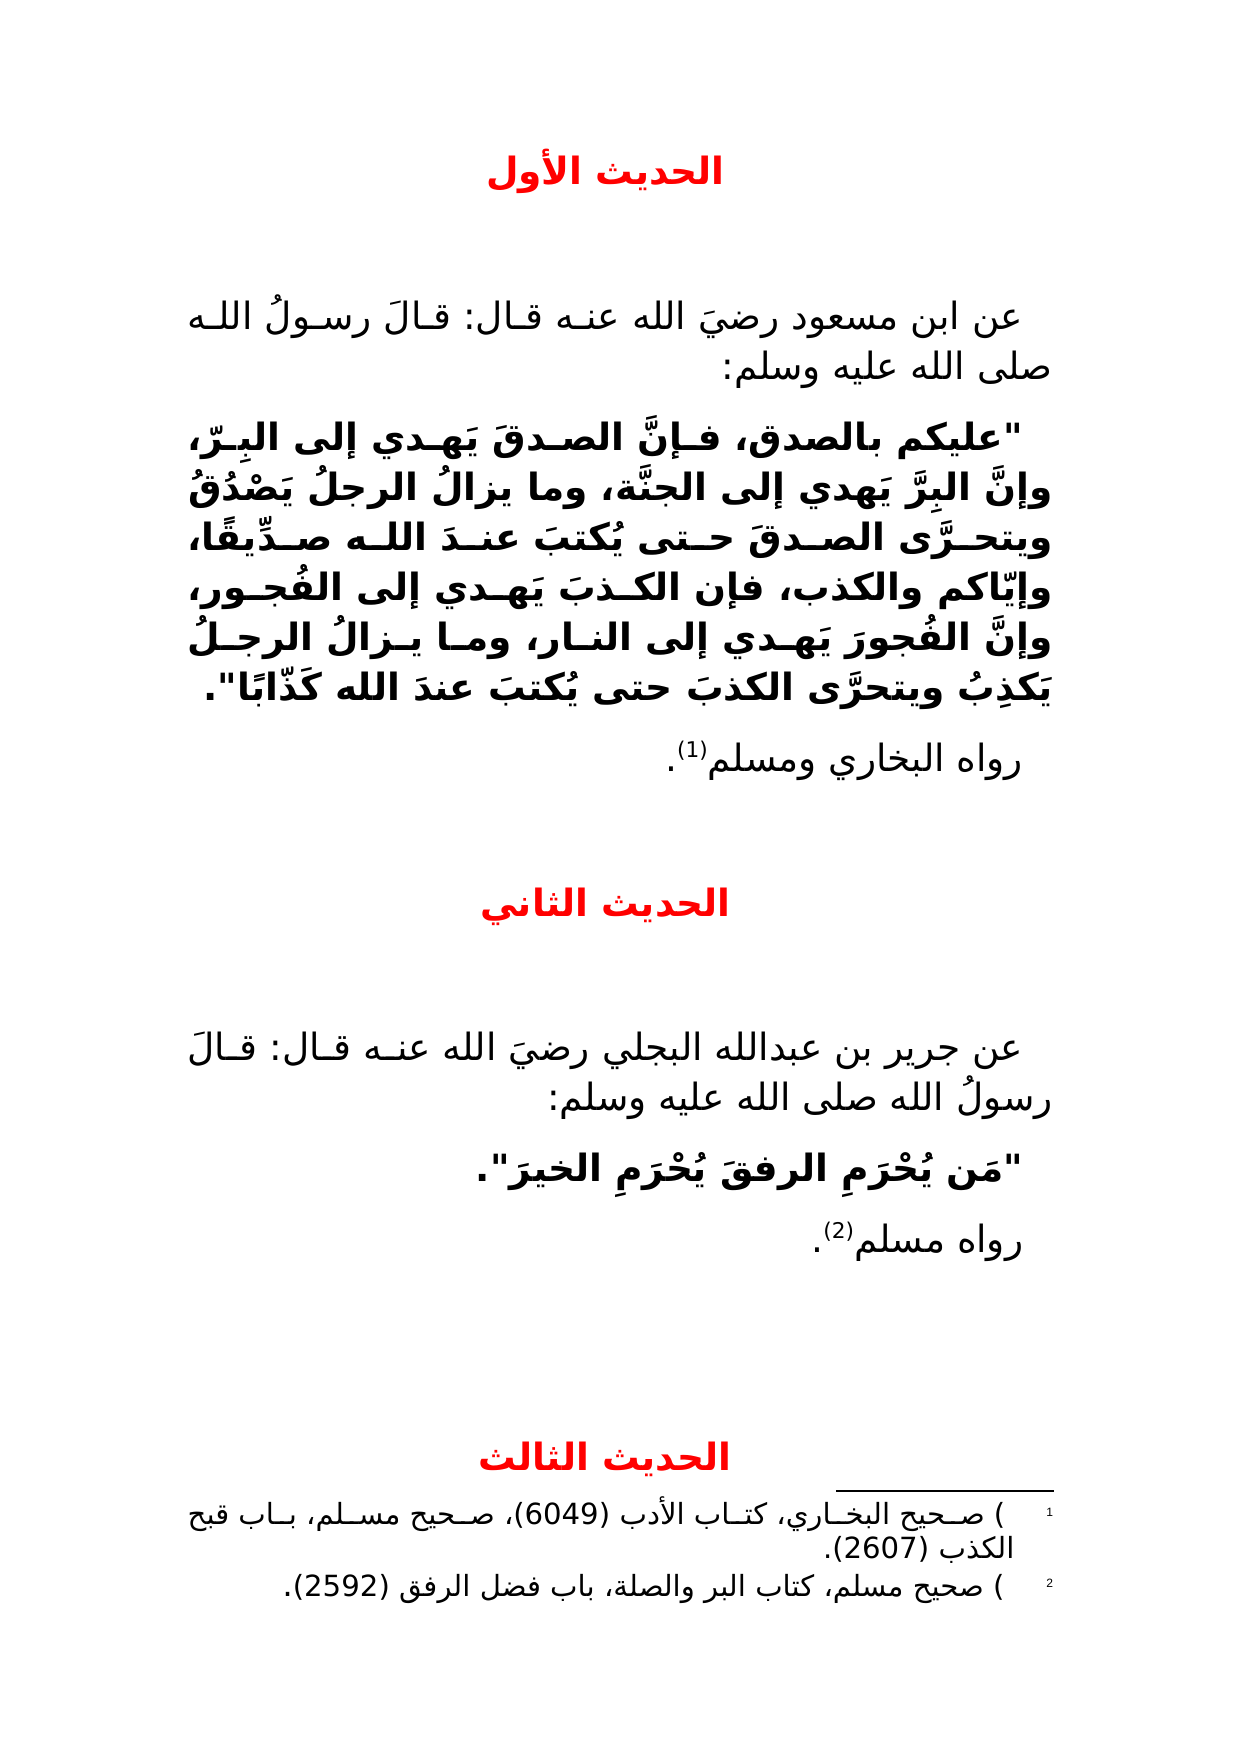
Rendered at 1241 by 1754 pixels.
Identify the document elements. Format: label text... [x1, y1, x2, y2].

text الحديث الثاني [187, 881, 1053, 925]
text عن جرير بن عبدالله البجلي رضيَ الله عنه قال: قالَ رسولُ الله صلى الله عليه وسلم: [187, 1026, 1053, 1120]
text رواه مسلم(). [187, 1218, 1053, 1262]
text الحديث الثالث [187, 1436, 1053, 1479]
text الحديث الأول [187, 150, 1053, 194]
text عن ابن مسعود رضيَ الله عنه قال: قالَ رسولُ الله صلى الله عليه وسلم: [187, 294, 1053, 388]
text "مَن يُحْرَمِ الرفقَ يُحْرَمِ الخيرَ". [187, 1147, 1053, 1191]
text "عليكم بالصدق، فإنَّ الصدقَ يَهدي إلى البِرّ، وإنَّ البِرَّ يَهدي إلى الجنَّة، وما يزالُ الرجلُ يَصْدُقُ ويتحرَّى الصدقَ حتى يُكتبَ عندَ الله صدِّيقًا، وإيّاكم والكذب، فإن الكذبَ يَهدي إلى الفُجور، وإنَّ الفُجورَ يَهدي إلى النار، وما يزالُ الرجلُ يَكذِبُ ويتحرَّى الكذبَ حتى يُكتبَ عندَ الله كَذّابًا". [187, 416, 1053, 710]
text رواه البخاري ومسلم(). [187, 737, 1053, 781]
